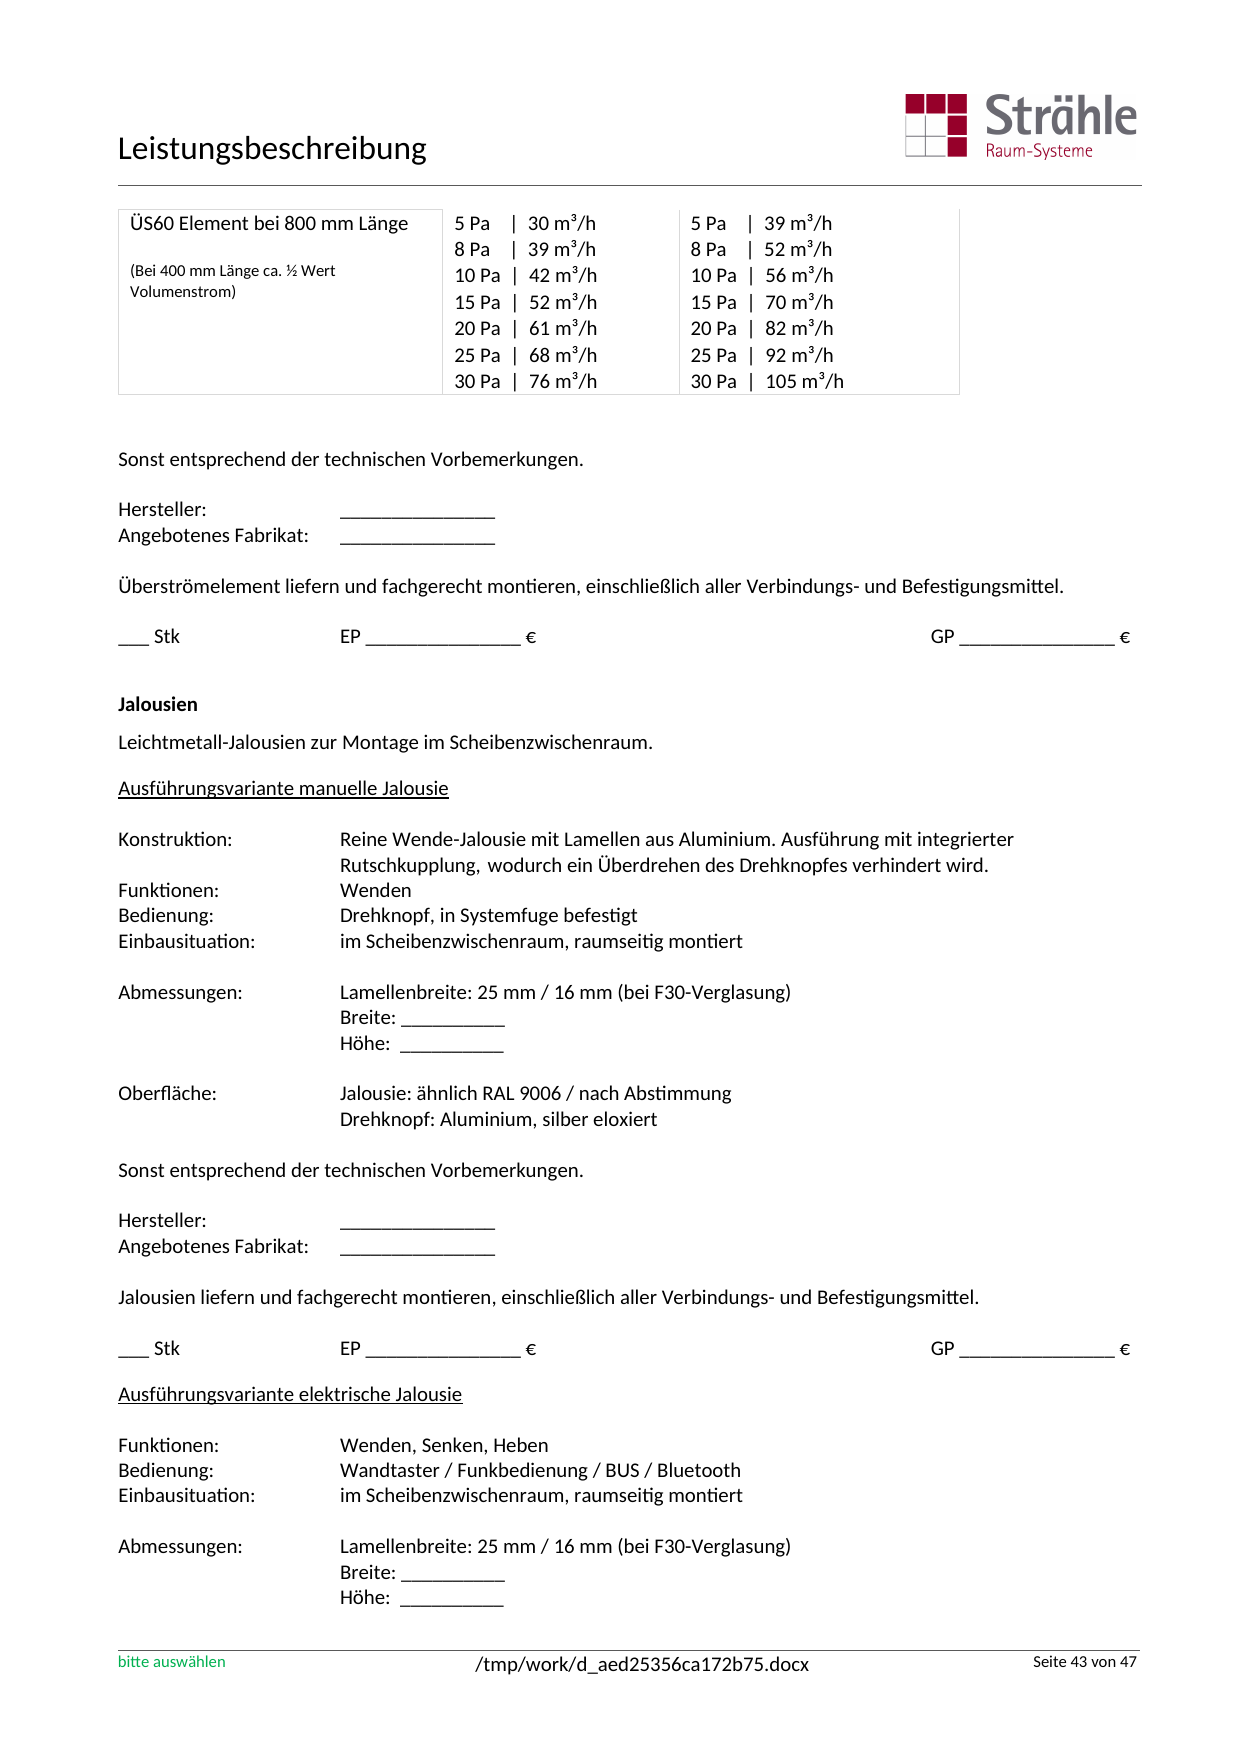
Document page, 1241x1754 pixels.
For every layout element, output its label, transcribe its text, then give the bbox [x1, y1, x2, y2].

text Abmessungen: Lamellenbreite: 25 mm / 16 mm (bei F30-Verglasung) [118, 979, 1157, 1004]
text ___ Stk EP _______________ € GP _______________ € [118, 624, 1157, 649]
text Leichtmetall-Jalousien zur Montage im Scheibenzwischenraum. [118, 729, 1157, 755]
text Einbausituation: im Scheibenzwischenraum, raumseitig montiert [118, 928, 1157, 953]
table_cell Volumenstrom / Druckdifferenz je ÜS60 Element bei 800 mm Länge (Bei 400 mm Länge ca. ½ Wert Volumenstrom) [119, 210, 442, 394]
table_cell 8 Pa | 39 m³/h [443, 235, 679, 262]
text Überströmelement liefern und fachgerecht montieren, einschließlich aller Verbindungs- und Befestigungsmittel. [118, 573, 1157, 598]
table_cell 10 Pa | 42 m³/h [443, 262, 679, 288]
text Bedienung: Wandtaster / Funkbedienung / BUS / Bluetooth [118, 1457, 1157, 1483]
text Sonst entsprechend der technischen Vorbemerkungen. [118, 446, 1157, 471]
text Jalousien liefern und fachgerecht montieren, einschließlich aller Verbindungs- und Befestigungsmittel. [118, 1284, 1157, 1309]
text Angebotenes Fabrikat: _______________ [118, 522, 1157, 547]
table_cell 25 Pa | 68 m³/h [443, 341, 679, 367]
subtitle Jalousien [118, 691, 1157, 717]
table_cell 8 Pa | 52 m³/h [680, 235, 959, 262]
text Abmessungen: Lamellenbreite: 25 mm / 16 mm (bei F30-Verglasung) [118, 1533, 1157, 1559]
table_cell 10 Pa | 56 m³/h [680, 262, 959, 288]
table_cell 30 Pa | 76 m³/h [443, 368, 679, 394]
subtitle Ausführungsvariante manuelle Jalousie [118, 776, 1157, 801]
text Breite: __________ [118, 1559, 1157, 1584]
text Hersteller: _______________ [118, 1208, 1157, 1233]
text Hersteller: _______________ [118, 497, 1157, 522]
text Höhe: __________ [118, 1030, 1157, 1055]
text Funktionen: Wenden [118, 877, 1157, 903]
subtitle Ausführungsvariante elektrische Jalousie [118, 1381, 1157, 1406]
text Angebotenes Fabrikat: _______________ [118, 1233, 1157, 1258]
text Sonst entsprechend der technischen Vorbemerkungen. [118, 1157, 1157, 1182]
table_cell 15 Pa | 52 m³/h [443, 288, 679, 314]
text Drehknopf: Aluminium, silber eloxiert [118, 1106, 1157, 1131]
table_cell 20 Pa | 61 m³/h [443, 315, 679, 341]
text Höhe: __________ [118, 1584, 1157, 1610]
text Breite: __________ [118, 1004, 1157, 1030]
text Oberfläche: Jalousie: ähnlich RAL 9006 / nach Abstimmung [118, 1081, 1157, 1106]
text Bedienung: Drehknopf, in Systemfuge befestigt [118, 903, 1157, 928]
table_cell 5 Pa | 39 m³/h [680, 209, 959, 235]
table_cell 15 Pa | 70 m³/h [680, 288, 959, 314]
table_cell 20 Pa | 82 m³/h [680, 315, 959, 341]
table_cell 5 Pa | 30 m³/h [443, 209, 679, 235]
text Funktionen: Wenden, Senken, Heben [118, 1432, 1157, 1457]
picture [905, 94, 1137, 160]
table_cell 25 Pa | 92 m³/h [680, 341, 959, 367]
table_cell 30 Pa | 105 m³/h [680, 368, 959, 394]
text Konstruktion: Reine Wende-Jalousie mit Lamellen aus Aluminium. Ausführung mit integrierter Rutschkupplung, wodurch ein Überdrehen des Drehknopfes verhindert wird. [118, 826, 1157, 877]
text Einbausituation: im Scheibenzwischenraum, raumseitig montiert [118, 1483, 1157, 1508]
text ___ Stk EP _______________ € GP _______________ € [118, 1335, 1157, 1360]
